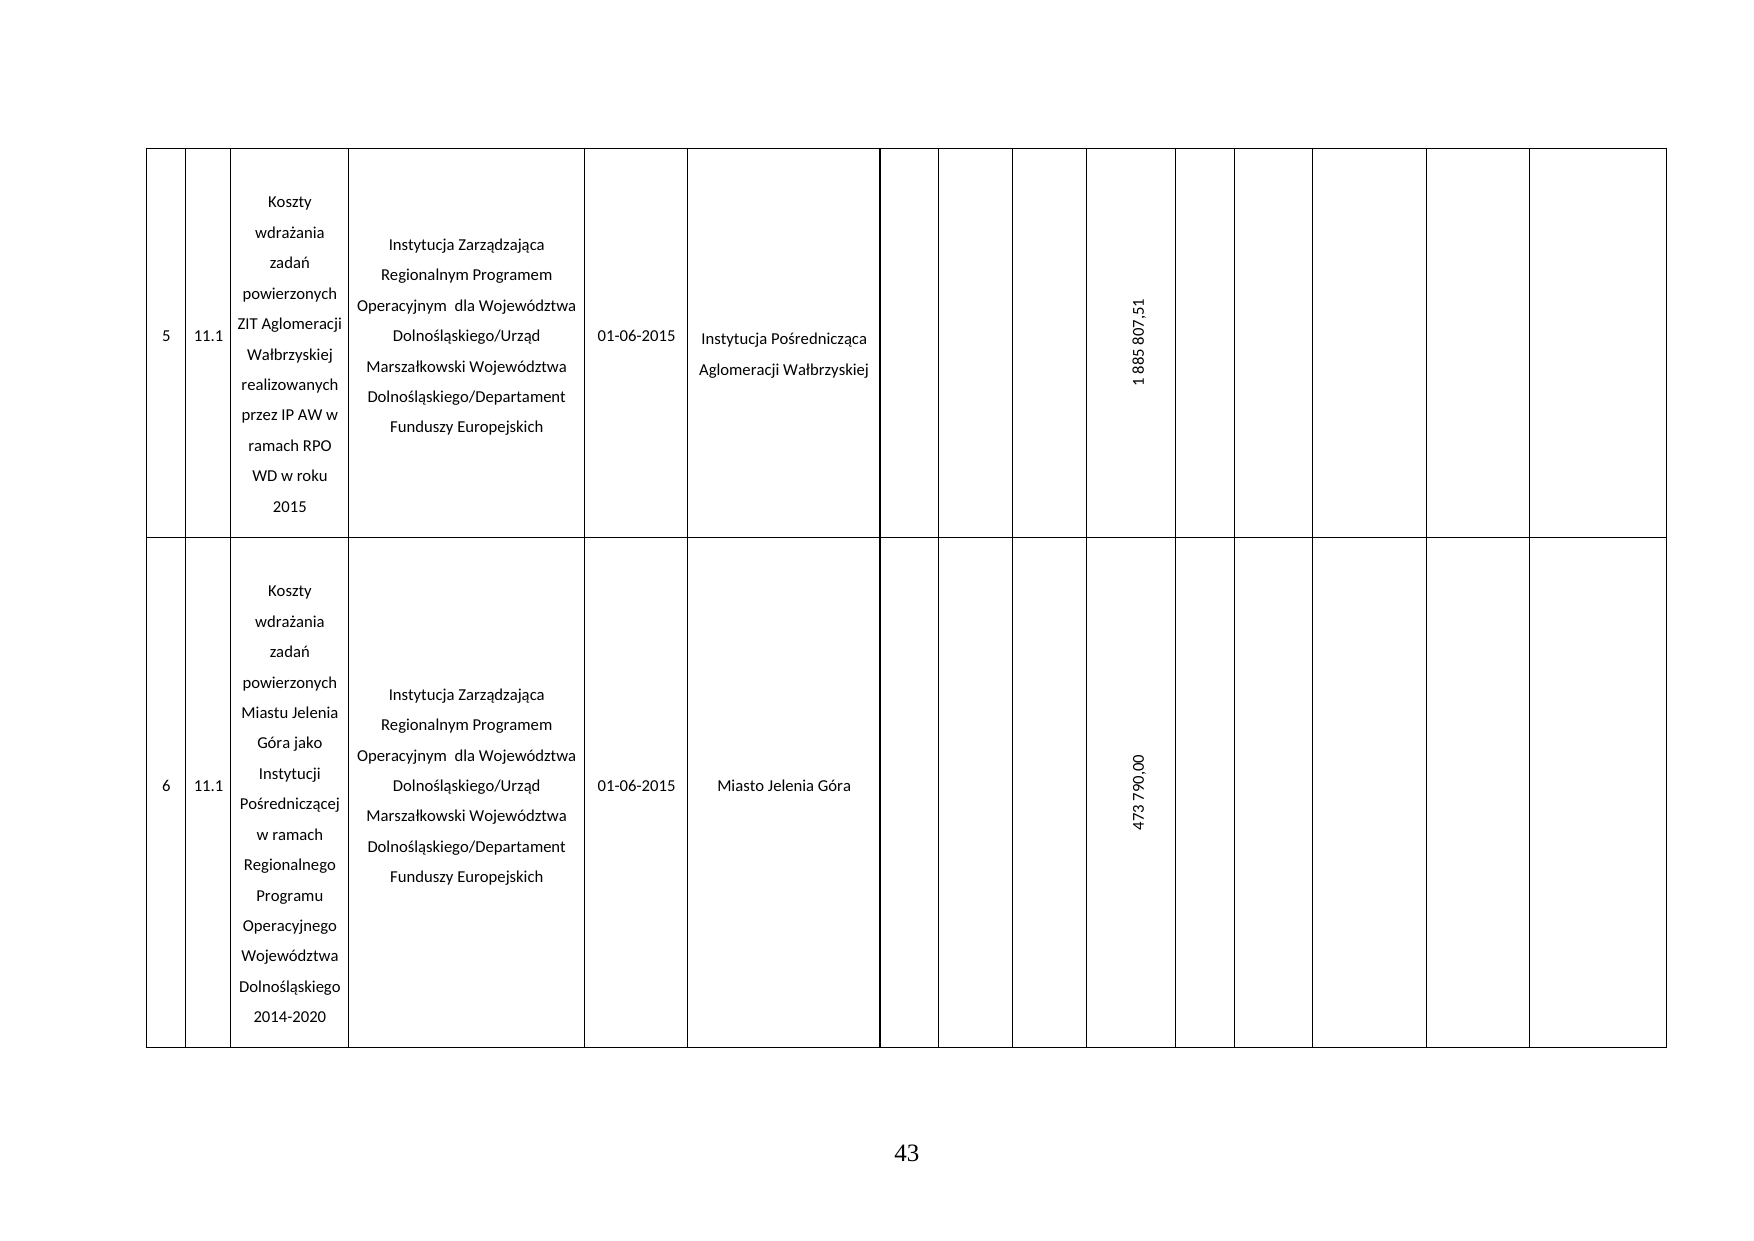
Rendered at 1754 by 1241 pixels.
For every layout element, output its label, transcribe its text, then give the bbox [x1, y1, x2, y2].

table_cell [881, 149, 938, 537]
table_cell [1427, 538, 1529, 1047]
table_cell [1235, 149, 1312, 537]
table_cell [1313, 149, 1426, 537]
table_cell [349, 149, 584, 537]
table_cell Miasto Jelenia Góra [688, 538, 879, 1047]
table_cell 6 [147, 538, 185, 1047]
table_cell [881, 538, 938, 1047]
table_cell 1 885 807,51 [1087, 149, 1175, 537]
table_cell 473 790,00 [1087, 538, 1175, 1047]
table_cell [1530, 538, 1666, 1047]
table_cell [1427, 149, 1529, 537]
table_cell [1013, 149, 1086, 537]
table_cell 01-06-2015 [585, 149, 687, 537]
table_cell Instytucja Pośrednicząca Aglomeracji Wałbrzyskiej [688, 149, 879, 537]
table_cell [939, 149, 1012, 537]
table_cell [939, 538, 1012, 1047]
table_cell 01-06-2015 [585, 538, 687, 1047]
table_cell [349, 538, 584, 1047]
table_cell [1235, 538, 1312, 1047]
table_cell [1176, 149, 1234, 537]
table_cell [1176, 538, 1234, 1047]
table_cell Koszty wdrażania zadań powierzonych Miastu Jelenia Góra jako Instytucji Pośredniczącej w ramach Regionalnego Programu Operacyjnego Województwa Dolnośląskiego 2014-2020 [231, 538, 348, 1047]
table_cell [1313, 538, 1426, 1047]
table_cell Koszty wdrażania zadań powierzonych ZIT Aglomeracji Wałbrzyskiej realizowanych przez IP AW w ramach RPO WD w roku 2015 [231, 149, 348, 537]
table_cell 5 [147, 149, 185, 537]
table_cell 11.1 [186, 149, 230, 537]
table_cell [1530, 149, 1666, 537]
table_cell 11.1 [186, 538, 230, 1047]
table_cell [1013, 538, 1086, 1047]
